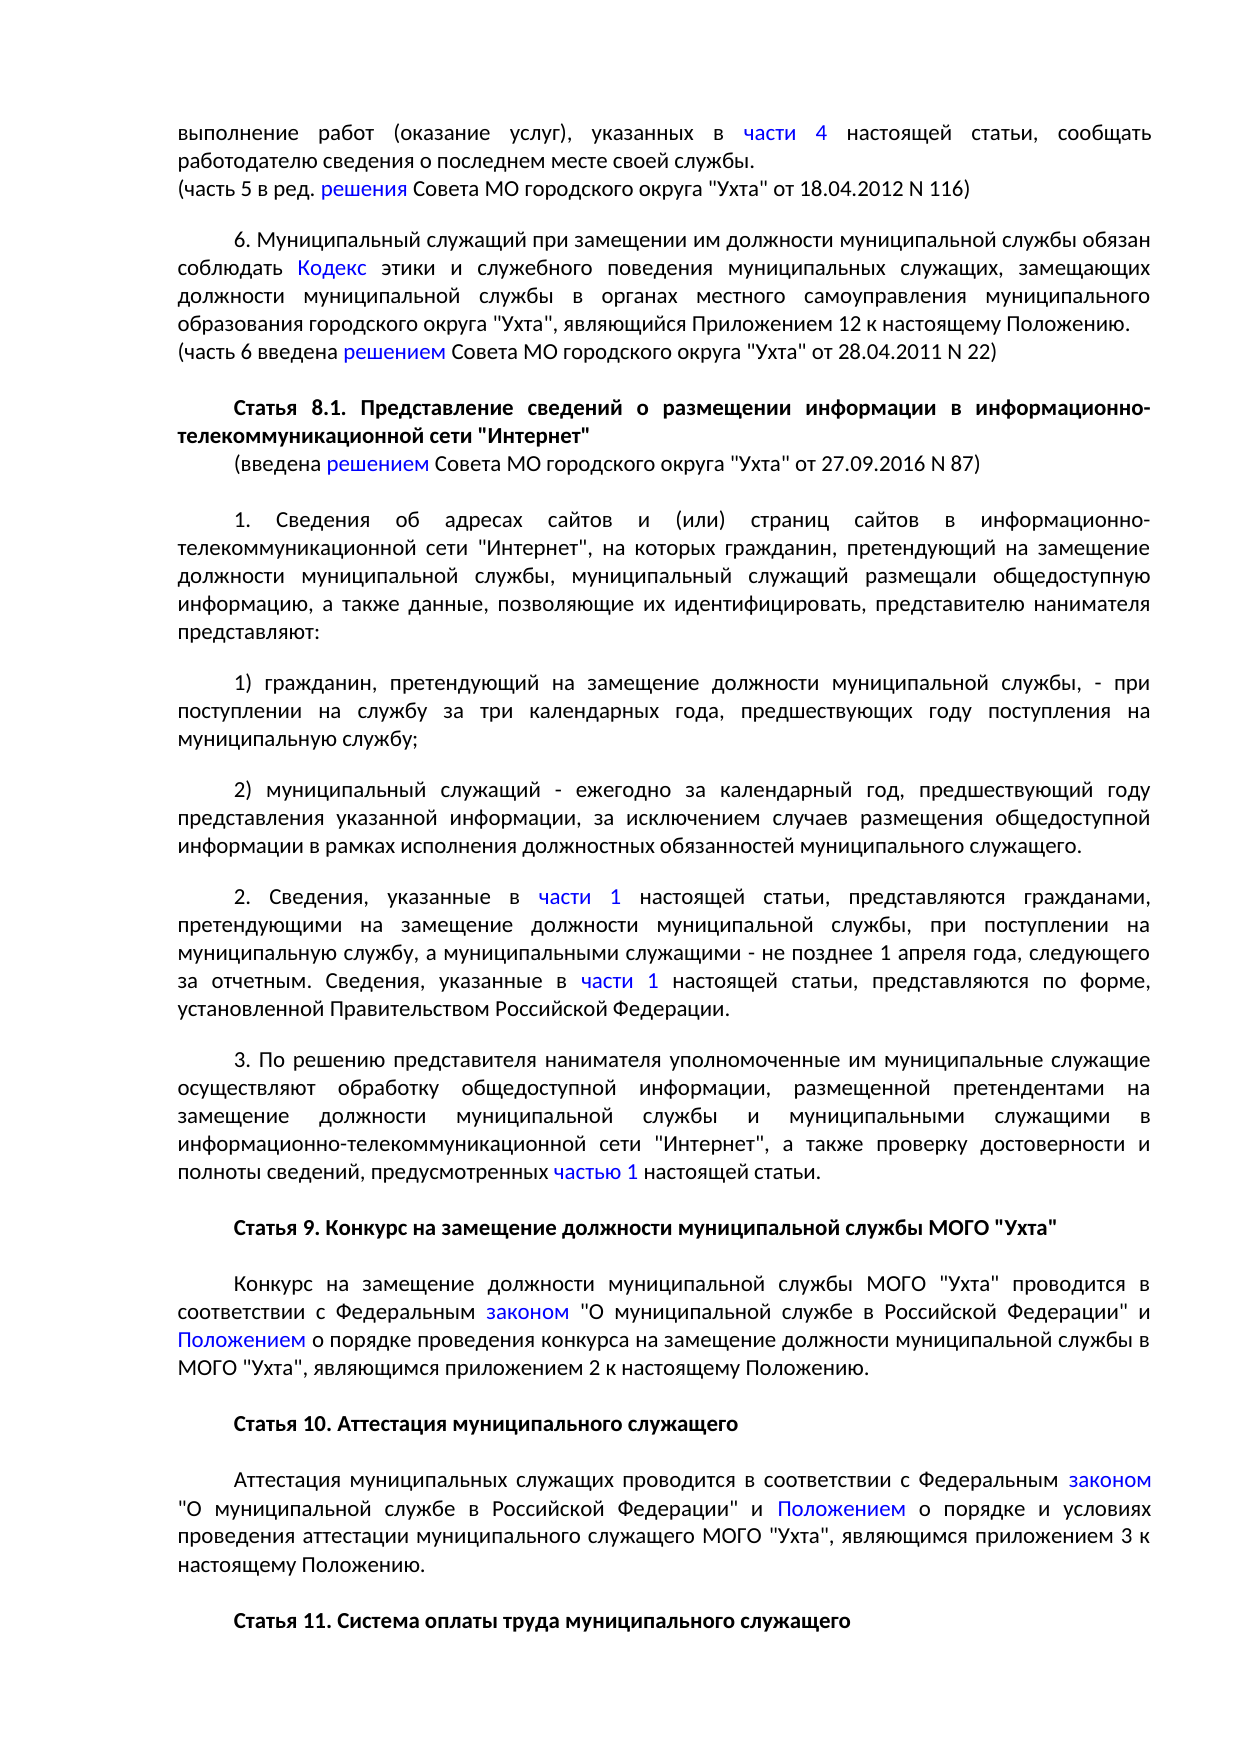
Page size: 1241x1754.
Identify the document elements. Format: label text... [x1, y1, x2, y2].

text Конкурс на замещение должности муниципальной службы МОГО "Ухта" проводится в соответствии с Федеральным законом "О муниципальной службе в Российской Федерации" и Положением о порядке проведения конкурса на замещение должности муниципальной службы в МОГО "Ухта", являющимся приложением 2 к настоящему Положению. [177, 1269, 1152, 1382]
text 1) гражданин, претендующий на замещение должности муниципальной службы, - при поступлении на службу за три календарных года, предшествующих году поступления на муниципальную службу; [177, 668, 1152, 752]
text 1. Сведения об адресах сайтов и (или) страниц сайтов в информационно-телекоммуникационной сети "Интернет", на которых гражданин, претендующий на замещение должности муниципальной службы, муниципальный служащий размещали общедоступную информацию, а также данные, позволяющие их идентифицировать, представителю нанимателя представляют: [177, 505, 1152, 645]
text 2) муниципальный служащий - ежегодно за календарный год, предшествующий году представления указанной информации, за исключением случаев размещения общедоступной информации в рамках исполнения должностных обязанностей муниципального служащего. [177, 775, 1152, 859]
text Аттестация муниципальных служащих проводится в соответствии с Федеральным законом "О муниципальной службе в Российской Федерации" и Положением о порядке и условиях проведения аттестации муниципального служащего МОГО "Ухта", являющимся приложением 3 к настоящему Положению. [177, 1466, 1152, 1578]
title Статья 10. Аттестация муниципального служащего [177, 1409, 1152, 1438]
title Статья 8.1. Представление сведений о размещении информации в информационно-телекоммуникационной сети "Интернет" [177, 393, 1152, 449]
text 3. По решению представителя нанимателя уполномоченные им муниципальные служащие осуществляют обработку общедоступной информации, размещенной претендентами на замещение должности муниципальной службы и муниципальными служащими в информационно-телекоммуникационной сети "Интернет", а также проверку достоверности и полноты сведений, предусмотренных частью 1 настоящей статьи. [177, 1045, 1152, 1185]
title Статья 11. Система оплаты труда муниципального служащего [177, 1606, 1152, 1634]
text (часть 5 в ред. решения Совета МО городского округа "Ухта" от 18.04.2012 N 116) [177, 174, 1152, 202]
text 6. Муниципальный служащий при замещении им должности муниципальной службы обязан соблюдать Кодекс этики и служебного поведения муниципальных служащих, замещающих должности муниципальной службы в органах местного самоуправления муниципального образования городского округа "Ухта", являющийся Приложением 12 к настоящему Положению. [177, 225, 1152, 337]
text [177, 118, 1152, 174]
title Статья 9. Конкурс на замещение должности муниципальной службы МОГО "Ухта" [177, 1213, 1152, 1241]
text (часть 6 введена решением Совета МО городского округа "Ухта" от 28.04.2011 N 22) [177, 337, 1152, 365]
text (введена решением Совета МО городского округа "Ухта" от 27.09.2016 N 87) [177, 449, 1152, 477]
text 2. Сведения, указанные в части 1 настоящей статьи, представляются гражданами, претендующими на замещение должности муниципальной службы, при поступлении на муниципальную службу, а муниципальными служащими - не позднее 1 апреля года, следующего за отчетным. Сведения, указанные в части 1 настоящей статьи, представляются по форме, установленной Правительством Российской Федерации. [177, 882, 1152, 1022]
